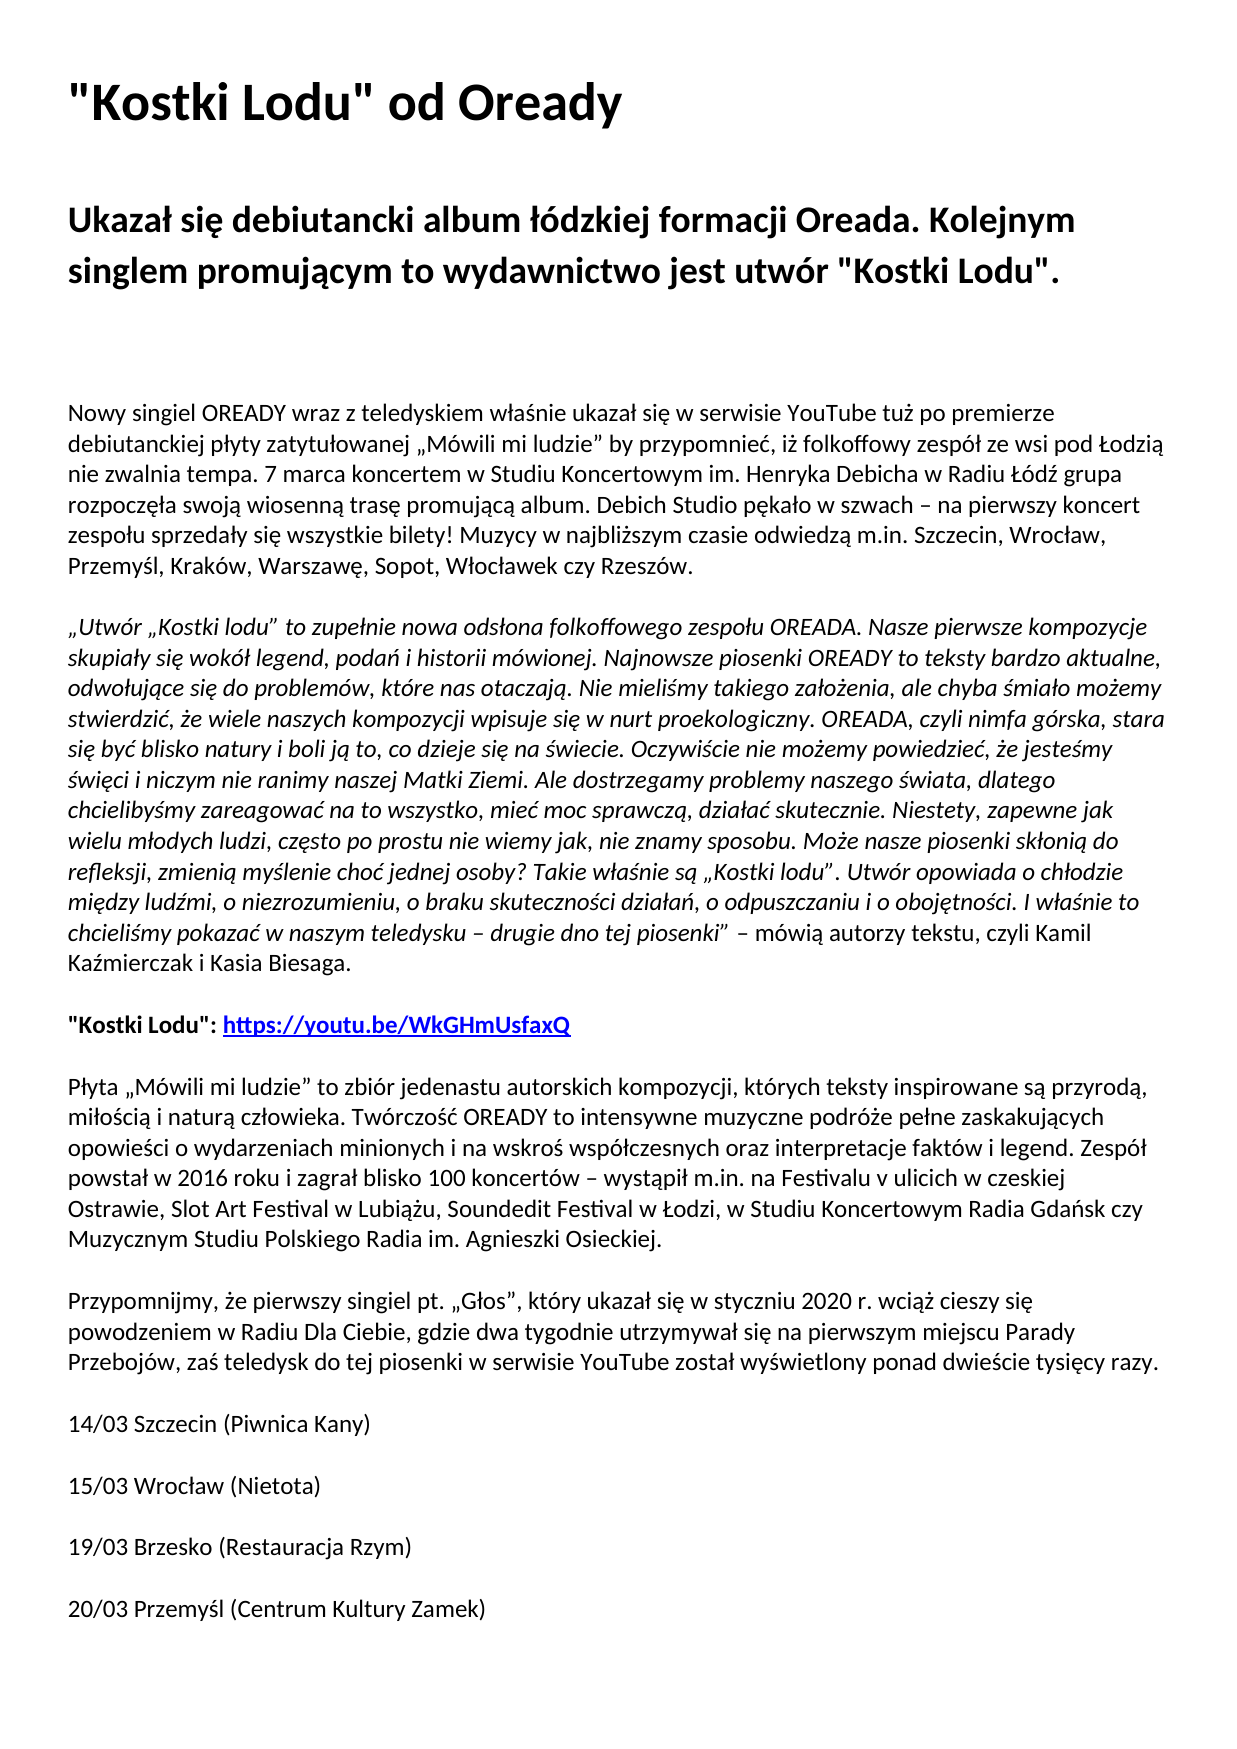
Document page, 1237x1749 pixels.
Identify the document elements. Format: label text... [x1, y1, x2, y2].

text Płyta „Mówili mi ludzie” to zbiór jedenastu autorskich kompozycji, których teksty inspirowane są przyrodą, miłością i naturą człowieka. Twórczość OREADY to intensywne muzyczne podróże pełne zaskakujących opowieści o wydarzeniach minionych i na wskroś współczesnych oraz interpretacje faktów i legend. Zespół powstał w 2016 roku i zagrał blisko 100 koncertów – wystąpił m.in. na Festivalu v ulicich w czeskiej Ostrawie, Slot Art Festival w Lubiążu, Soundedit Festival w Łodzi, w Studiu Koncertowym Radia Gdańsk czy Muzycznym Studiu Polskiego Radia im. Agnieszki Osieckiej. [68, 1071, 1169, 1254]
text Przypomnijmy, że pierwszy singiel pt. „Głos”, który ukazał się w styczniu 2020 r. wciąż cieszy się powodzeniem w Radiu Dla Ciebie, gdzie dwa tygodnie utrzymywał się na pierwszym miejscu Parady Przebojów, zaś teledysk do tej piosenki w serwisie YouTube został wyświetlony ponad dwieście tysięcy razy. [68, 1285, 1169, 1377]
text 14/03 Szczecin (Piwnica Kany) [68, 1408, 1169, 1438]
text „Utwór „Kostki lodu” to zupełnie nowa odsłona folkoffowego zespołu OREADA. Nasze pierwsze kompozycje skupiały się wokół legend, podań i historii mówionej. Najnowsze piosenki OREADY to teksty bardzo aktualne, odwołujące się do problemów, które nas otaczają. Nie mieliśmy takiego założenia, ale chyba śmiało możemy stwierdzić, że wiele naszych kompozycji wpisuje się w nurt proekologiczny. OREADA, czyli nimfa górska, stara się być blisko natury i boli ją to, co dzieje się na świecie. Oczywiście nie możemy powiedzieć, że jesteśmy święci i niczym nie ranimy naszej Matki Ziemi. Ale dostrzegamy problemy naszego świata, dlatego chcielibyśmy zareagować na to wszystko, mieć moc sprawczą, działać skutecznie. Niestety, zapewne jak wielu młodych ludzi, często po prostu nie wiemy jak, nie znamy sposobu. Może nasze piosenki skłonią do refleksji, zmienią myślenie choć jednej osoby? Takie właśnie są „Kostki lodu”. Utwór opowiada o chłodzie między ludźmi, o niezrozumieniu, o braku skuteczności działań, o odpuszczaniu i o obojętności. I właśnie to chcieliśmy pokazać w naszym teledysku – drugie dno tej piosenki” – mówią autorzy tekstu, czyli Kamil Kaźmierczak i Kasia Biesaga. [68, 612, 1169, 978]
text Ukazał się debiutancki album łódzkiej formacji Oreada. Kolejnym singlem promującym to wydawnictwo jest utwór "Kostki Lodu". [68, 196, 1169, 293]
text "Kostki Lodu" od Oready [68, 68, 1169, 134]
text 20/03 Przemyśl (Centrum Kultury Zamek) [68, 1593, 1169, 1624]
text 19/03 Brzesko (Restauracja Rzym) [68, 1532, 1169, 1562]
text Nowy singiel OREADY wraz z teledyskiem właśnie ukazał się w serwisie YouTube tuż po premierze debiutanckiej płyty zatytułowanej „Mówili mi ludzie” by przypomnieć, iż folkoffowy zespół ze wsi pod Łodzią nie zwalnia tempa. 7 marca koncertem w Studiu Koncertowym im. Henryka Debicha w Radiu Łódź grupa rozpoczęła swoją wiosenną trasę promującą album. Debich Studio pękało w szwach – na pierwszy koncert zespołu sprzedały się wszystkie bilety! Muzycy w najbliższym czasie odwiedzą m.in. Szczecin, Wrocław, Przemyśl, Kraków, Warszawę, Sopot, Włocławek czy Rzeszów. [68, 397, 1169, 580]
text 15/03 Wrocław (Nietota) [68, 1470, 1169, 1500]
text "Kostki Lodu": https://youtu.be/WkGHmUsfaxQ [68, 1009, 1169, 1039]
